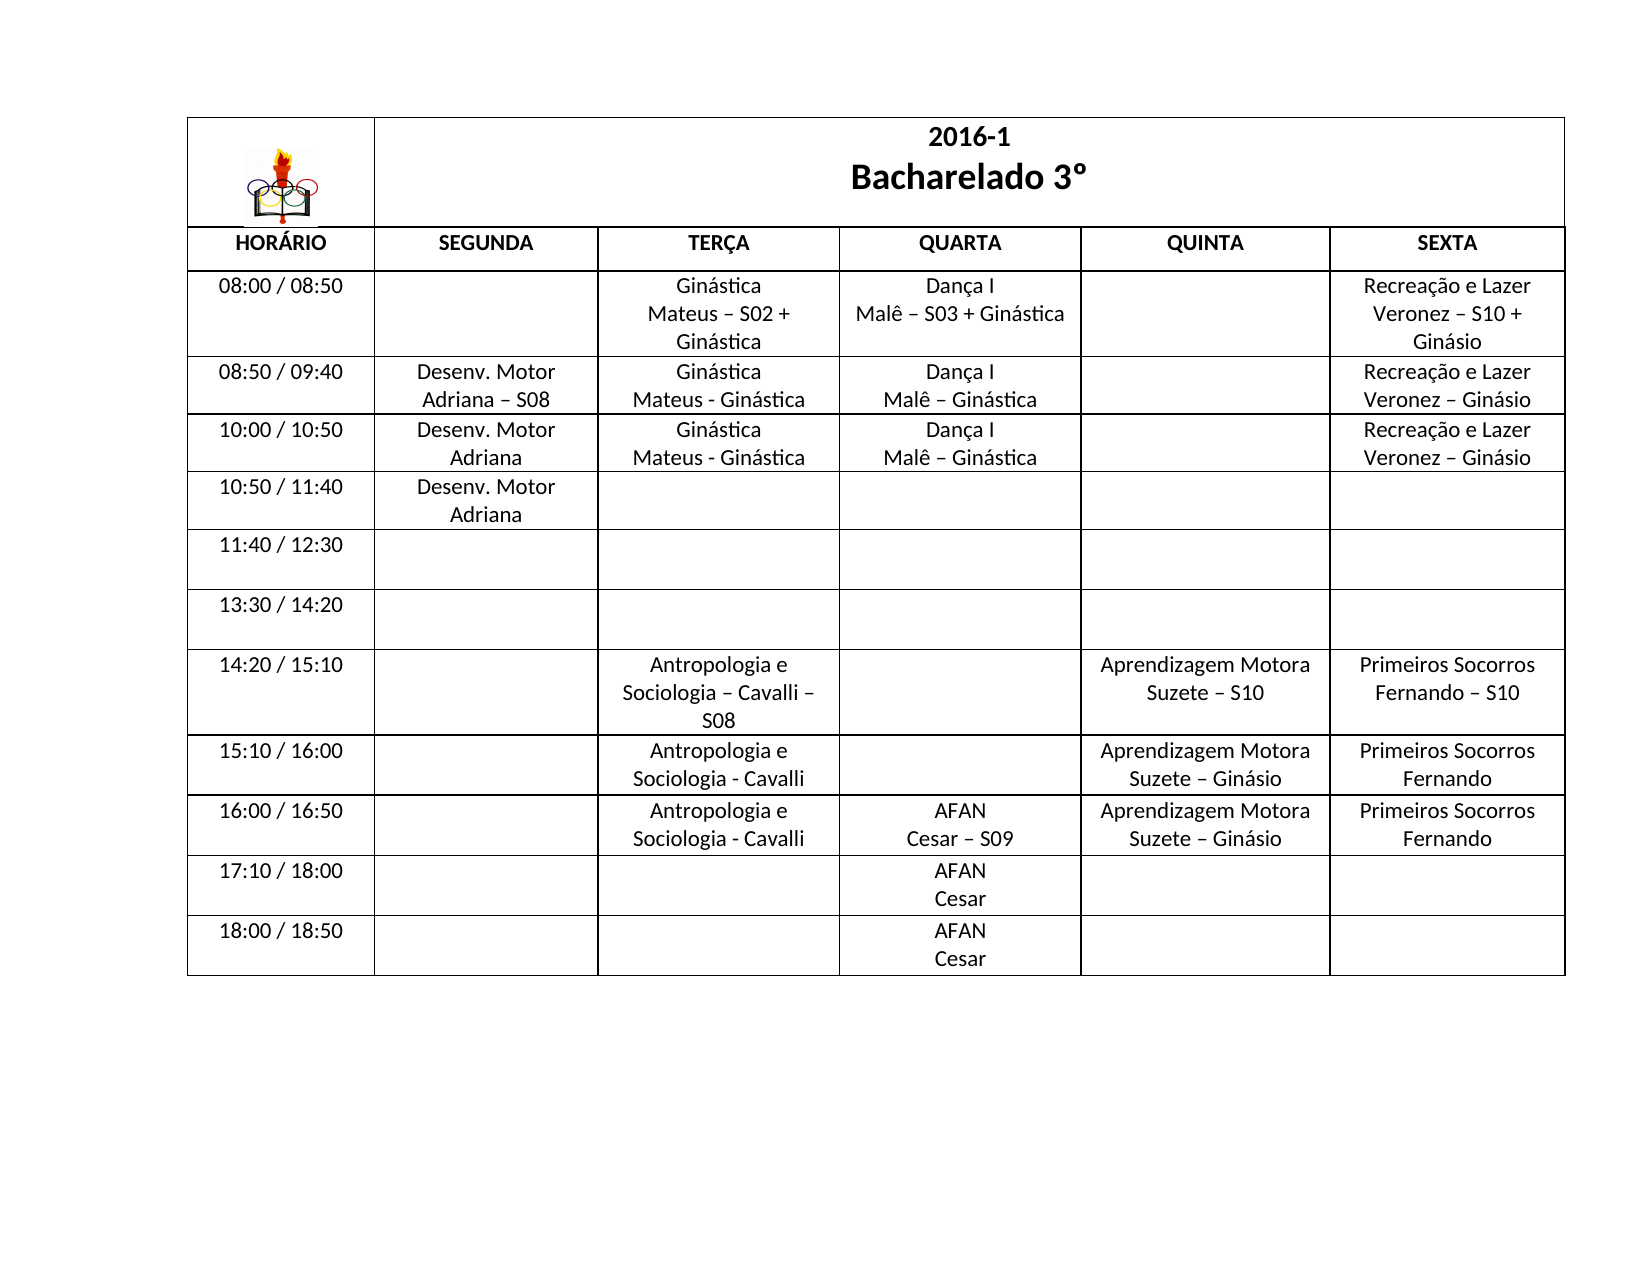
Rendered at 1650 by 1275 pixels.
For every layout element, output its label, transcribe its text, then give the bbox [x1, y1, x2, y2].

table_header [188, 118, 374, 226]
table_cell [599, 530, 839, 588]
table_cell Aprendizagem Motora Suzete – Ginásio [1082, 736, 1329, 794]
table_cell Recreação e Lazer Veronez – S10 + Ginásio [1331, 272, 1564, 356]
table_cell Desenv. Motor Adriana [375, 472, 597, 528]
table_cell 16:00 / 16:50 [188, 796, 374, 854]
table_cell [375, 530, 597, 588]
table_cell [375, 590, 597, 649]
table_cell 14:20 / 15:10 [188, 650, 374, 734]
table_cell 17:10 / 18:00 [188, 856, 374, 914]
table_cell Primeiros Socorros Fernando [1331, 736, 1564, 794]
table_cell [1082, 530, 1329, 588]
table_cell [840, 472, 1080, 528]
table_cell Ginástica Mateus - Ginástica [599, 415, 839, 471]
table_cell Ginástica Mateus – S02 + Ginástica [599, 272, 839, 356]
table_cell [1082, 916, 1329, 975]
table_cell Aprendizagem Motora Suzete – Ginásio [1082, 796, 1329, 854]
table_cell 13:30 / 14:20 [188, 590, 374, 649]
table_cell [840, 530, 1080, 588]
table_cell [1082, 415, 1329, 471]
table_cell 08:00 / 08:50 [188, 272, 374, 356]
table_cell Dança I Malê – S03 + Ginástica [840, 272, 1080, 356]
table_cell QUINTA [1082, 228, 1329, 270]
table_cell [375, 796, 597, 854]
table_cell [375, 916, 597, 975]
table_cell [840, 736, 1080, 794]
table_cell [1331, 856, 1564, 914]
table_cell Antropologia e Sociologia – Cavalli – S08 [599, 650, 839, 734]
table_cell [840, 590, 1080, 649]
table_cell [1082, 590, 1329, 649]
table_cell Primeiros Socorros Fernando – S10 [1331, 650, 1564, 734]
table_cell [599, 472, 839, 528]
table_cell AFAN Cesar – S09 [840, 796, 1080, 854]
table_cell 10:50 / 11:40 [188, 472, 374, 528]
table_cell [375, 650, 597, 734]
table_cell Desenv. Motor Adriana [375, 415, 597, 471]
table_cell QUARTA [840, 228, 1080, 270]
table_cell Aprendizagem Motora Suzete – S10 [1082, 650, 1329, 734]
table_cell [1331, 530, 1564, 588]
table_cell Ginástica Mateus - Ginástica [599, 357, 839, 413]
table_cell Primeiros Socorros Fernando [1331, 796, 1564, 854]
table_cell Dança I Malê – Ginástica [840, 415, 1080, 471]
table_cell [375, 856, 597, 914]
table_cell Recreação e Lazer Veronez – Ginásio [1331, 415, 1564, 471]
table_cell [599, 916, 839, 975]
table_cell 08:50 / 09:40 [188, 357, 374, 413]
table_cell [1082, 272, 1329, 356]
table_cell [1082, 357, 1329, 413]
table_cell [1082, 856, 1329, 914]
table_cell [1331, 590, 1564, 649]
table_cell Antropologia e Sociologia - Cavalli [599, 796, 839, 854]
table_cell Dança I Malê – Ginástica [840, 357, 1080, 413]
table_cell Recreação e Lazer Veronez – Ginásio [1331, 357, 1564, 413]
table_cell SEXTA [1331, 228, 1564, 270]
table_cell 10:00 / 10:50 [188, 415, 374, 471]
table_cell Antropologia e Sociologia - Cavalli [599, 736, 839, 794]
table_cell [375, 736, 597, 794]
table_cell TERÇA [599, 228, 839, 270]
table_cell [1331, 472, 1564, 528]
table_cell [599, 590, 839, 649]
table_cell 18:00 / 18:50 [188, 916, 374, 975]
table_cell [375, 272, 597, 356]
table_cell [599, 856, 839, 914]
table_cell SEGUNDA [375, 228, 597, 270]
table_cell 11:40 / 12:30 [188, 530, 374, 588]
table_cell [1331, 916, 1564, 975]
table_cell [1082, 472, 1329, 528]
table_header 2016-1 Bacharelado 3º [375, 118, 1564, 226]
table_cell AFAN Cesar [840, 856, 1080, 914]
table_cell 15:10 / 16:00 [188, 736, 374, 794]
table_cell HORÁRIO [188, 228, 374, 270]
table_cell [840, 650, 1080, 734]
table_cell Desenv. Motor Adriana – S08 [375, 357, 597, 413]
table_cell AFAN Cesar [840, 916, 1080, 975]
